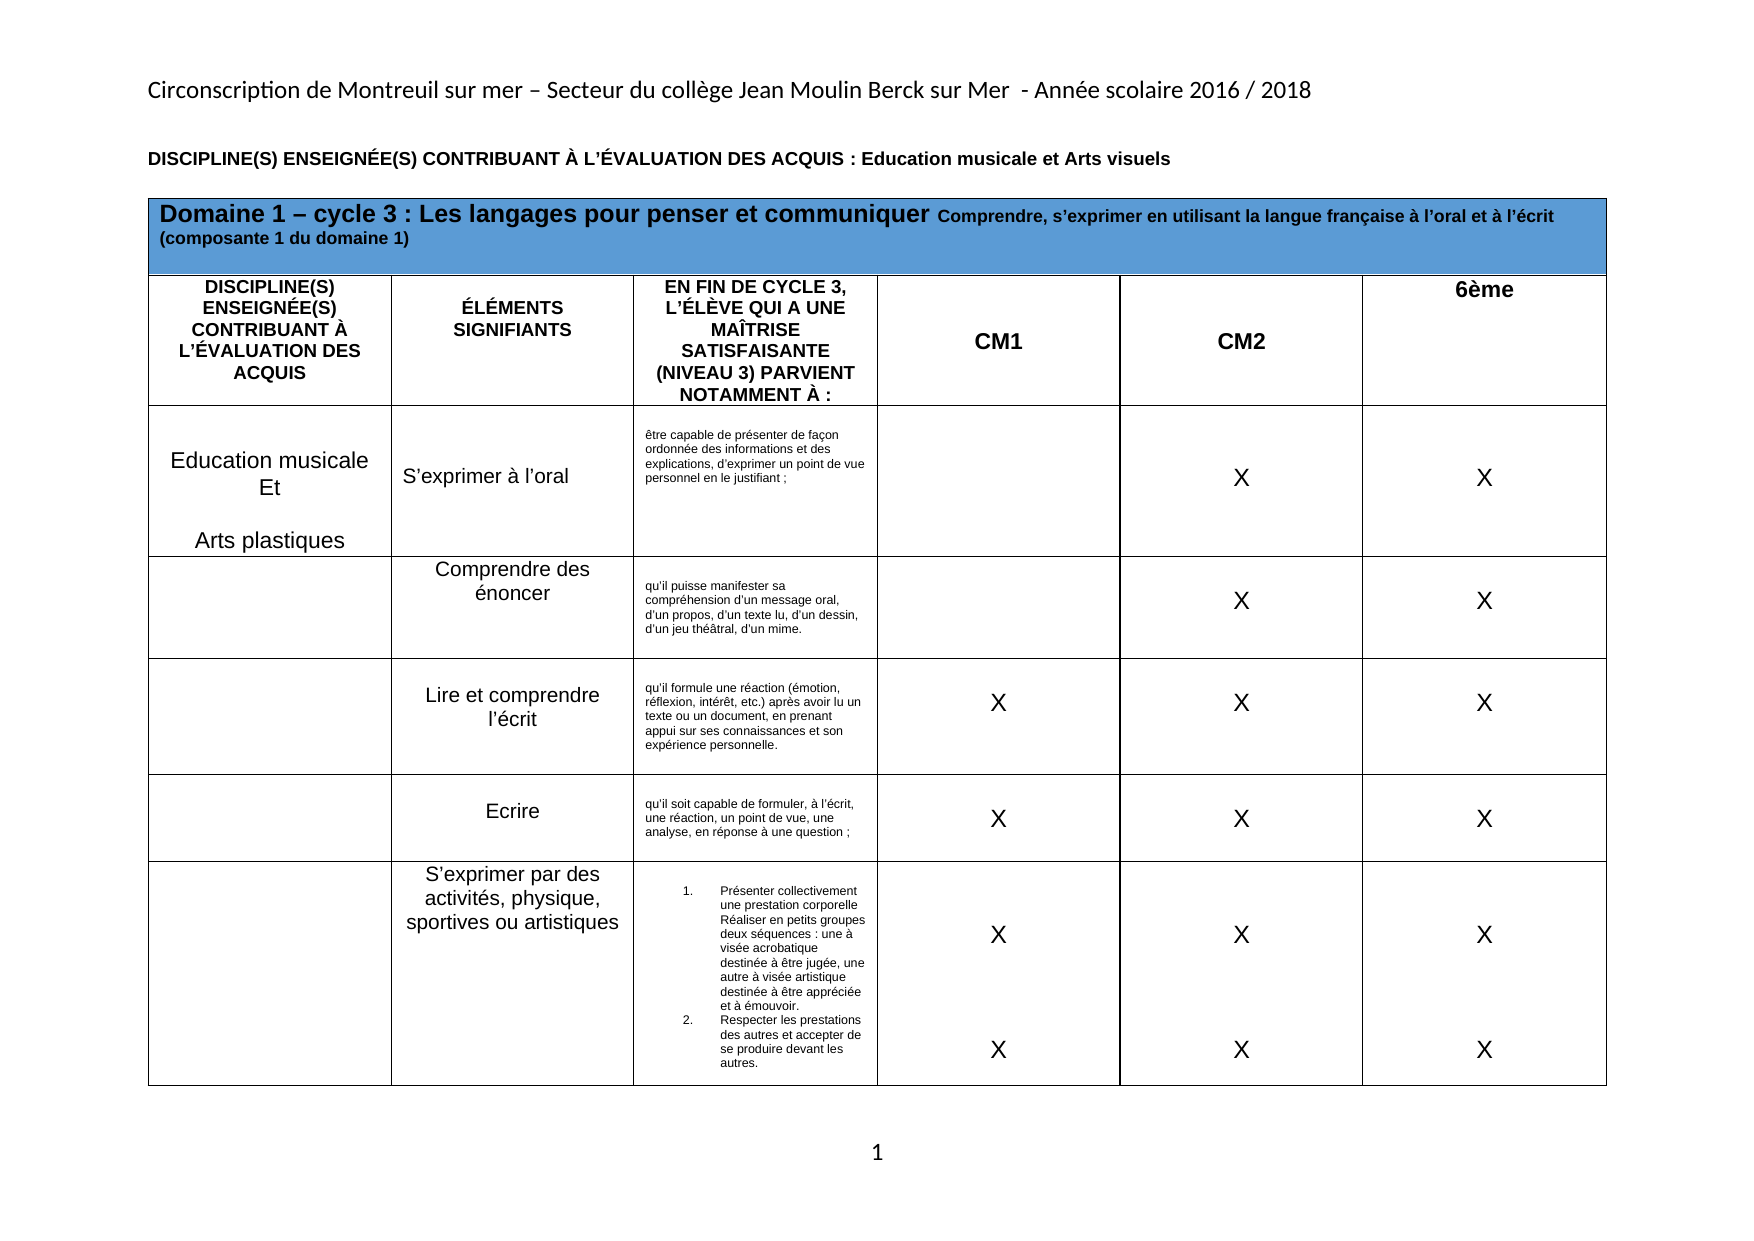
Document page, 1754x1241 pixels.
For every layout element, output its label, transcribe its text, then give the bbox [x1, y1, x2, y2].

table_cell CM2 [1121, 276, 1362, 405]
table_cell [149, 659, 391, 774]
table_header Domaine 1 – cycle 3 : Les langages pour penser et communiquer Comprendre, s’exprimer en utilisant la langue française à l’oral et à l’écrit (composante 1 du domaine 1) [149, 199, 1606, 274]
table_cell ÉLÉMENTS SIGNIFIANTS [392, 276, 633, 405]
table_cell X [878, 775, 1119, 861]
table_cell [878, 406, 1119, 556]
table_cell X [1363, 659, 1606, 774]
table_cell Lire et comprendre l’écrit [392, 659, 633, 774]
table_cell X [1121, 557, 1362, 658]
table_cell Education musicale Et Arts plastiques [149, 406, 391, 556]
table_cell X [1121, 775, 1362, 861]
table_cell [149, 557, 391, 658]
table_cell X [1363, 775, 1606, 861]
table_cell S’exprimer à l’oral [392, 406, 633, 556]
table_cell X [878, 659, 1119, 774]
table_cell EN FIN DE CYCLE 3, L’ÉLÈVE QUI A UNE MAÎTRISE SATISFAISANTE (NIVEAU 3) PARVIENT NOTAMMENT À : [634, 276, 877, 405]
table_cell qu’il puisse manifester sa compréhension d’un message oral, d’un propos, d’un texte lu, d’un dessin, d’un jeu théâtral, d’un mime. [634, 557, 877, 658]
table_cell Comprendre des énoncer [392, 557, 633, 658]
table_cell [878, 557, 1119, 658]
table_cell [634, 862, 877, 1085]
table_cell 6ème [1363, 276, 1606, 405]
table_cell X X [1121, 862, 1362, 1085]
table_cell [392, 862, 633, 1085]
table_cell DISCIPLINE(S) ENSEIGNÉE(S) CONTRIBUANT À L’ÉVALUATION DES ACQUIS [149, 276, 391, 405]
table_cell qu’il formule une réaction (émotion, réflexion, intérêt, etc.) après avoir lu un texte ou un document, en prenant appui sur ses connaissances et son expérience personnelle. [634, 659, 877, 774]
table_cell X X [878, 862, 1119, 1085]
table_cell X [1121, 659, 1362, 774]
table_cell X [1121, 406, 1362, 556]
table_cell X [1363, 406, 1606, 556]
table_cell X X [1363, 862, 1606, 1085]
table_cell X [1363, 557, 1606, 658]
table_cell [149, 862, 391, 1085]
table_cell CM1 [878, 276, 1119, 405]
text DISCIPLINE(S) ENSEIGNÉE(S) CONTRIBUANT À L’ÉVALUATION DES ACQUIS : Education musicale et Arts visuels [148, 148, 1606, 169]
table_cell qu’il soit capable de formuler, à l’écrit, une réaction, un point de vue, une analyse, en réponse à une question ; [634, 775, 877, 861]
table_cell être capable de présenter de façon ordonnée des informations et des explications, d’exprimer un point de vue personnel en le justifiant ; [634, 406, 877, 556]
table_cell [149, 775, 391, 861]
table_cell Ecrire [392, 775, 633, 861]
